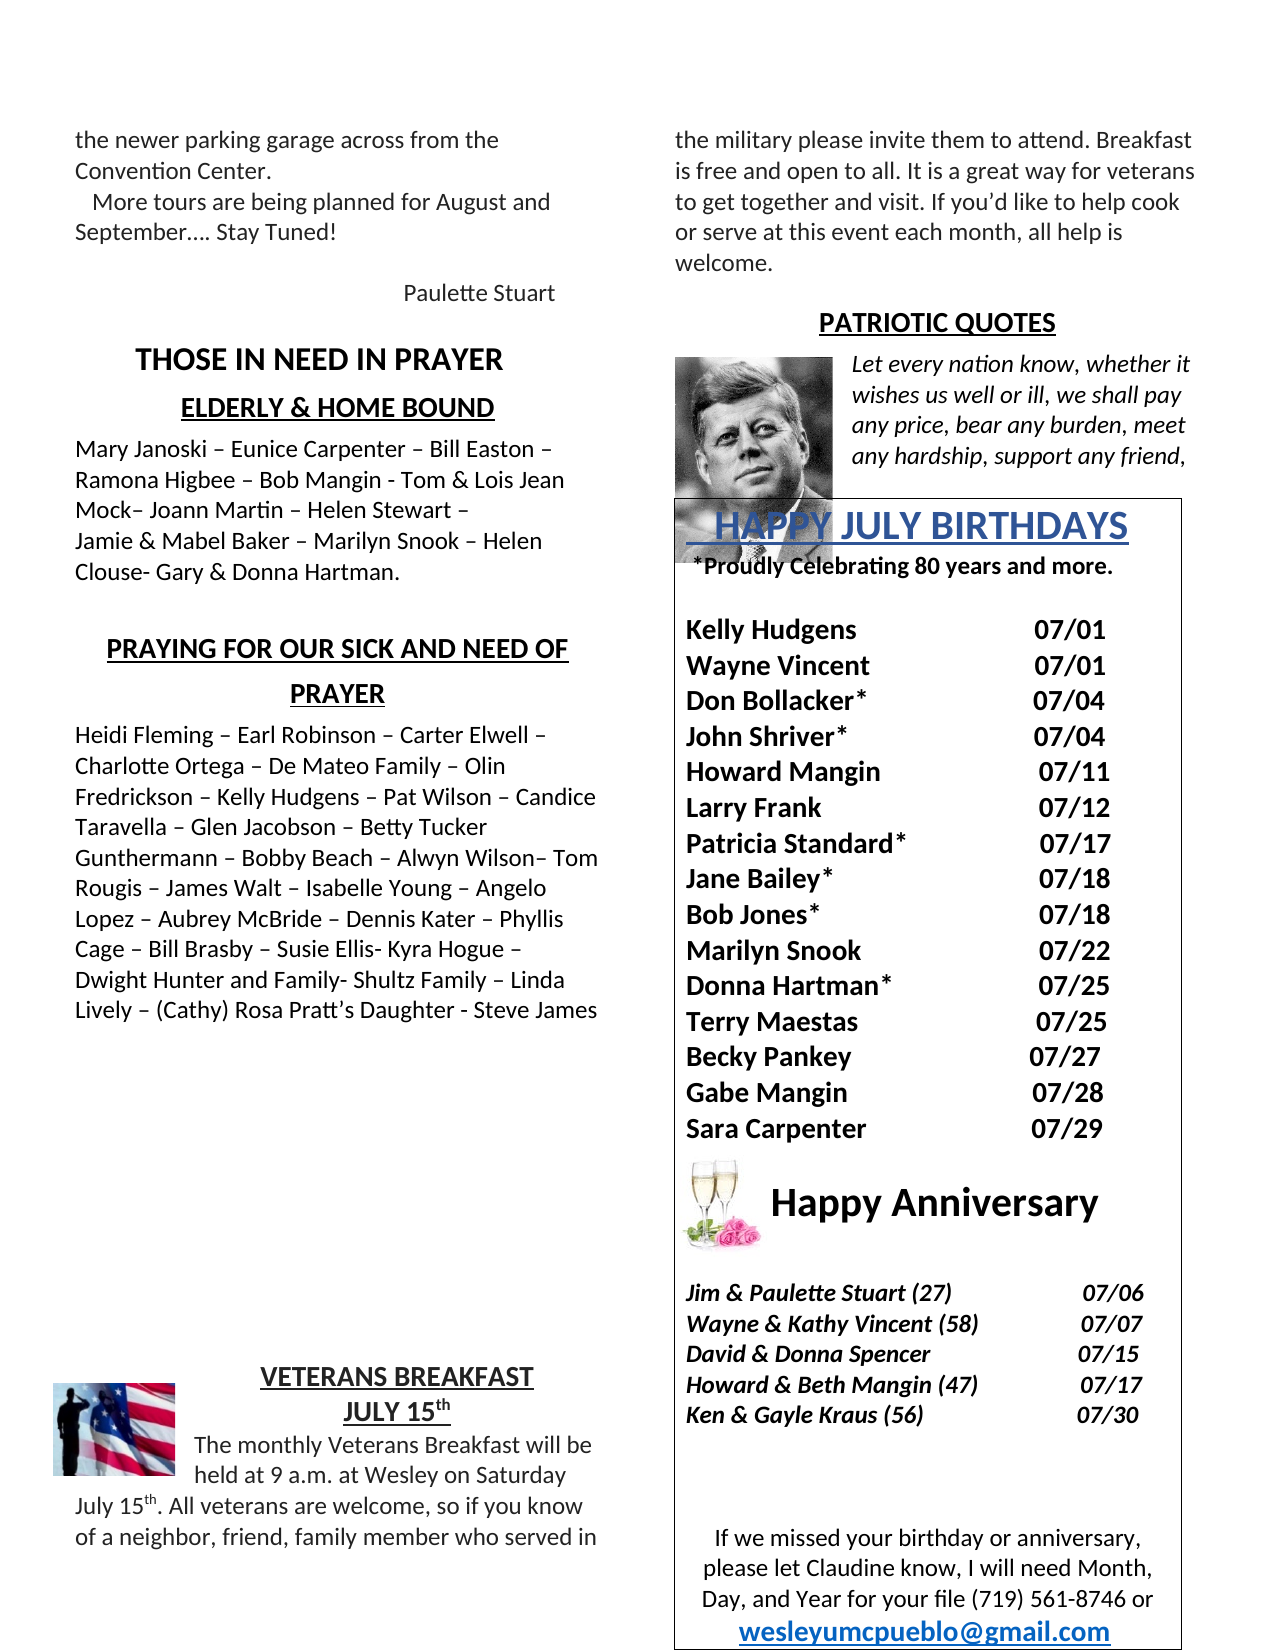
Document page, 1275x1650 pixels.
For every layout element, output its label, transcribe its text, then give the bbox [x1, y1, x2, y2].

picture [53, 1383, 175, 1476]
text Heidi Fleming – Earl Robinson – Carter Elwell – Charlotte Ortega – De Mateo Family – Olin Fredrickson – Kelly Hudgens – Pat Wilson – Candice Taravella – Glen Jacobson – Betty Tucker Gunthermann – Bobby Beach – Alwyn Wilson– Tom Rougis – James Walt – Isabelle Young – Angelo Lopez – Aubrey McBride – Dennis Kater – Phyllis Cage – Bill Brasby – Susie Ellis- Kyra Hogue – Dwight Hunter and Family- Shultz Family – Linda Lively – (Cathy) Rosa Pratt’s Daughter - Steve James [75, 719, 600, 1025]
text The monthly Veterans Breakfast will be held at 9 a.m. at Wesley on Saturday July 15th. All veterans are welcome, so if you know of a neighbor, friend, family member who served in the military please invite them to attend. Breakfast is free and open to all. It is a great way for veterans to get together and visit. If you’d like to help cook or serve at this event each month, all help is welcome. [75, 1429, 600, 1551]
text Paulette Stuart [75, 277, 600, 308]
text THOSE IN NEED IN PRAYER [75, 338, 600, 379]
text PRAYING FOR OUR SICK AND NEED OF PRAYER [75, 631, 600, 711]
text JULY 15th [175, 1393, 600, 1429]
table_header HAPPY JULY BIRTHDAYS *Proudly Celebrating 80 years and more. Kelly Hudgens 07/01 Wayne Vincent 07/01 Don Bollacker* 07/04 John Shriver* 07/04 Howard Mangin 07/11 Larry Frank 07/12 Patricia Standard* 07/17 Jane Bailey* 07/18 Bob Jones* 07/18 Marilyn Snook 07/22 Donna Hartman* 07/25 Terry Maestas 07/25 Becky Pankey 07/27 Gabe Mangin 07/28 Sara Carpenter 07/29 Happy Anniversary Jim & Paulette Stuart (27) 07/06 Wayne & Kathy Vincent (58) 07/07 David & Donna Spencer 07/15 Howard & Beth Mangin (47) 07/17 Ken & Gayle Kraus (56) 07/30 If we missed your birthday or anniversary, please let Claudine know, I will need Month, Day, and Year for your file (719) 561-8746 or wesleyumcpueblo@gmail.com [675, 499, 1181, 1649]
text Mary Janoski – Eunice Carpenter – Bill Easton – Ramona Higbee – Bob Mangin - Tom & Lois Jean Mock– Joann Martin – Helen Stewart – [75, 433, 600, 525]
text Let every nation know, whether it wishes us well or ill, we shall pay any price, bear any burden, meet any hardship, support any friend, oppose any foe, to assure the survival and success of liberty. John F. Kennedy [675, 348, 1200, 470]
text More tours are being planned for August and September…. Stay Tuned! [75, 186, 600, 247]
text Jamie & Mabel Baker – Marilyn Snook – Helen Clouse- Gary & Donna Hartman. [75, 525, 600, 586]
text The monthly Veterans Breakfast will be held at 9 a.m. at Wesley on Saturday July 15th. All veterans are welcome, so if you know of a neighbor, friend, family member who served in the military please invite them to attend. Breakfast is free and open to all. It is a great way for veterans to get together and visit. If you’d like to help cook or serve at this event each month, all help is welcome. [675, 124, 1200, 277]
text ELDERLY & HOME BOUND [75, 389, 600, 425]
picture [675, 470, 833, 498]
text VETERANS BREAKFAST [75, 1358, 600, 1393]
text PATRIOTIC QUOTES [675, 304, 1200, 339]
